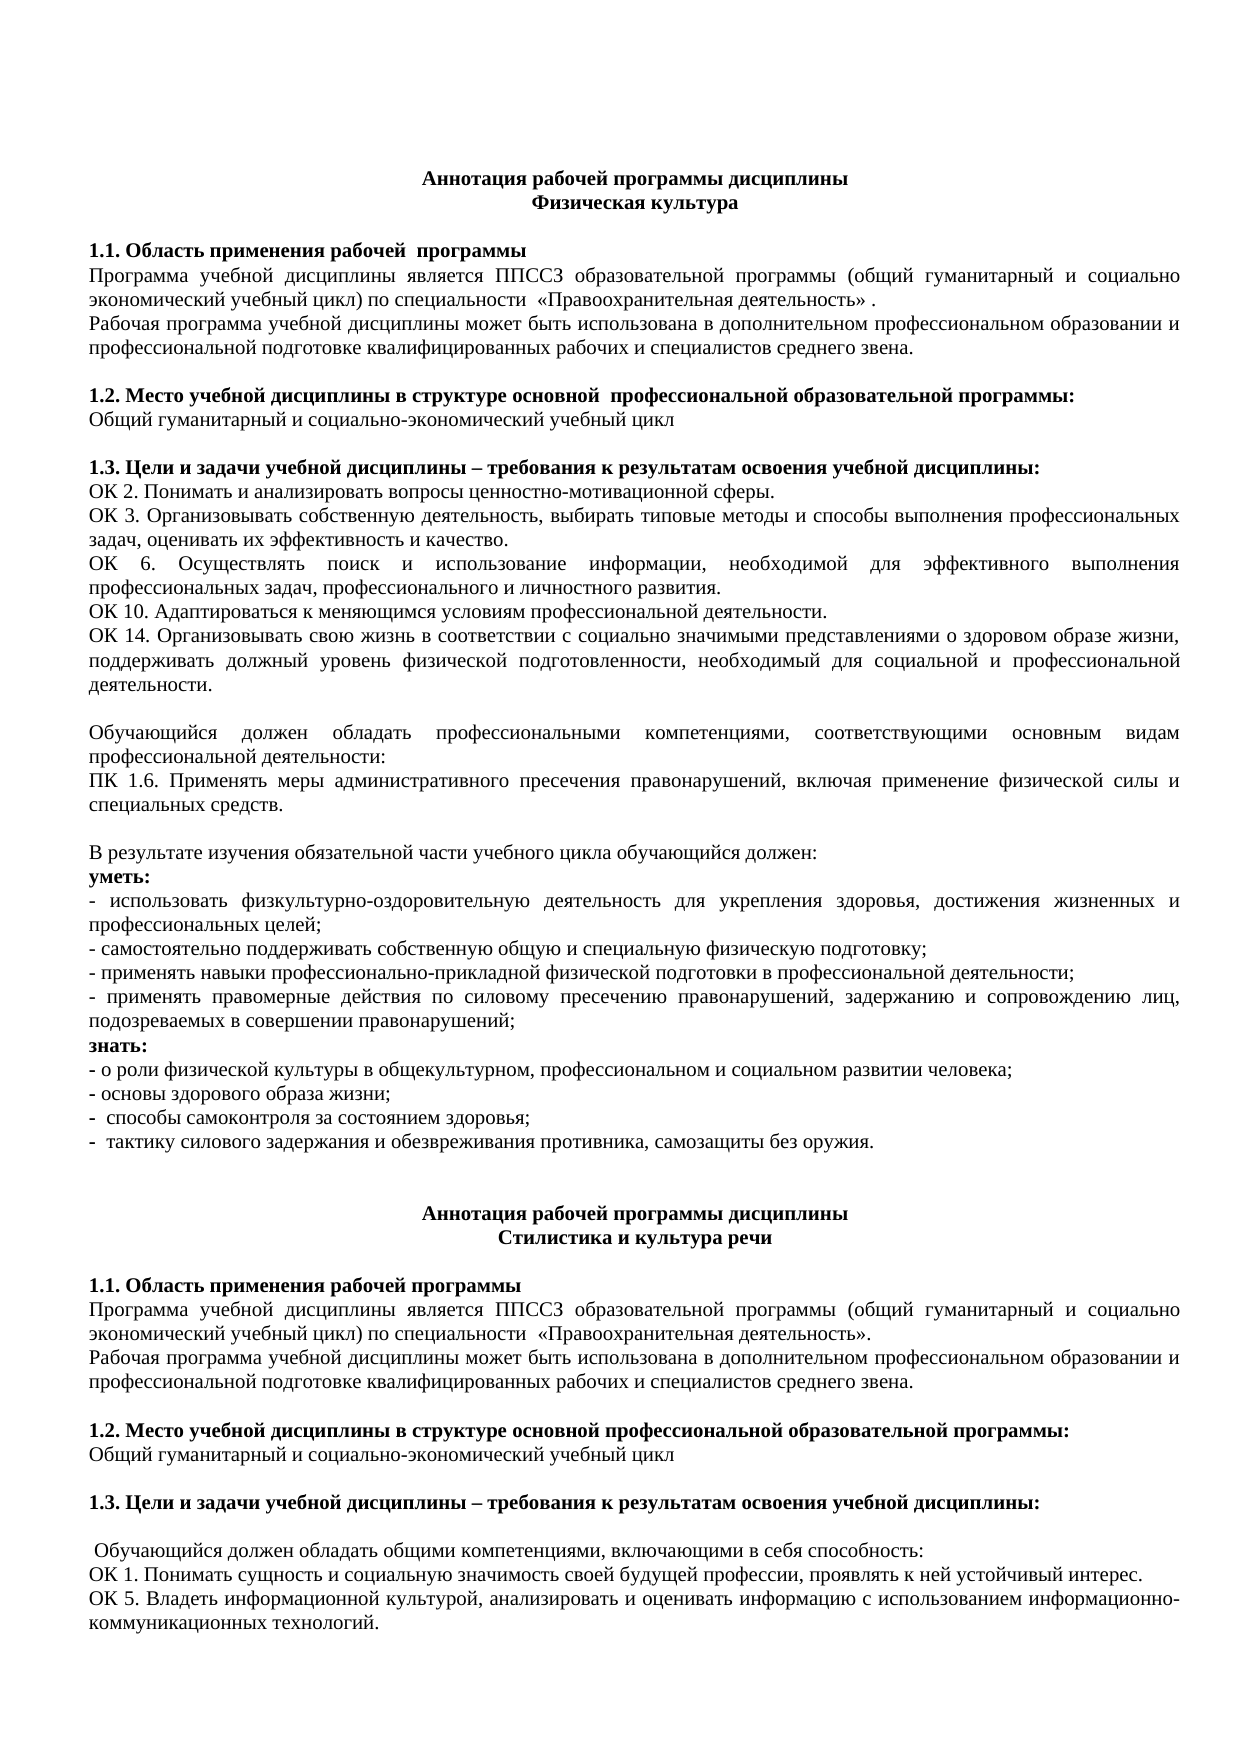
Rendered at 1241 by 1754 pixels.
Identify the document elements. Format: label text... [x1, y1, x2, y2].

text - использовать физкультурно-оздоровительную деятельность для укрепления здоровья, достижения жизненных и профессиональных целей; [89, 888, 1181, 936]
text 1.2. Место учебной дисциплины в структуре основной профессиональной образовательной программы: [89, 1417, 1201, 1442]
text - способы самоконтроля за состоянием здоровья; [89, 1105, 1181, 1129]
text 1.2. Место учебной дисциплины в структуре основной профессиональной образовательной программы: [89, 383, 1201, 407]
text - тактику силового задержания и обезвреживания противника, самозащиты без оружия. [89, 1129, 1181, 1153]
text Обучающийся должен обладать профессиональными компетенциями, соответствующими основным видам профессиональной деятельности: [89, 720, 1181, 768]
text 1.3. Цели и задачи учебной дисциплины – требования к результатам освоения учебной дисциплины: [89, 455, 1181, 479]
text Общий гуманитарный и социально-экономический учебный цикл [89, 1442, 1181, 1466]
text Рабочая программа учебной дисциплины может быть использована в дополнительном профессиональном образовании и профессиональной подготовке квалифицированных рабочих и специалистов среднего звена. [89, 1345, 1181, 1393]
text ОК 6. Осуществлять поиск и использование информации, необходимой для эффективного выполнения профессиональных задач, профессионального и личностного развития. [89, 551, 1181, 599]
text Аннотация рабочей программы дисциплины [89, 1201, 1181, 1225]
text Программа учебной дисциплины является ППССЗ образовательной программы (общий гуманитарный и социально экономический учебный цикл) по специальности «Правоохранительная деятельность» . [89, 262, 1181, 311]
text ОК 10. Адаптироваться к меняющимся условиям профессиональной деятельности. [89, 599, 1181, 623]
text Стилистика и культура речи [89, 1225, 1181, 1249]
text В результате изучения обязательной части учебного цикла обучающийся должен: [89, 840, 1181, 864]
text ОК 2. Понимать и анализировать вопросы ценностно-мотивационной сферы. [89, 479, 1181, 503]
text - о роли физической культуры в общекультурном, профессиональном и социальном развитии человека; [89, 1057, 1181, 1081]
text ОК 1. Понимать сущность и социальную значимость своей будущей профессии, проявлять к ней устойчивый интерес. [89, 1562, 1181, 1586]
text уметь: [89, 864, 1181, 888]
text Физическая культура [89, 190, 1181, 214]
text 1.1. Область применения рабочей программы [89, 238, 1201, 262]
list 1.1. Область применения рабочей программы [89, 1273, 1201, 1297]
text 1.3. Цели и задачи учебной дисциплины – требования к результатам освоения учебной дисциплины: [89, 1490, 1181, 1514]
text - применять правомерные действия по силовому пресечению правонарушений, задержанию и сопровождению лиц, подозреваемых в совершении правонарушений; [89, 984, 1181, 1032]
text Программа учебной дисциплины является ППССЗ образовательной программы (общий гуманитарный и социально экономический учебный цикл) по специальности «Правоохранительная деятельность». [89, 1297, 1181, 1345]
text Рабочая программа учебной дисциплины может быть использована в дополнительном профессиональном образовании и профессиональной подготовке квалифицированных рабочих и специалистов среднего звена. [89, 311, 1181, 359]
text Аннотация рабочей программы дисциплины [89, 166, 1181, 190]
text ОК 14. Организовывать свою жизнь в соответствии с социально значимыми представлениями о здоровом образе жизни, поддерживать должный уровень физической подготовленности, необходимый для социальной и профессиональной деятельности. [89, 623, 1181, 696]
text - применять навыки профессионально-прикладной физической подготовки в профессиональной деятельности; [89, 960, 1181, 984]
text - самостоятельно поддерживать собственную общую и специальную физическую подготовку; [89, 936, 1181, 960]
text ОК 5. Владеть информационной культурой, анализировать и оценивать информацию с использованием информационно-коммуникационных технологий. [89, 1586, 1181, 1634]
text ОК 3. Организовывать собственную деятельность, выбирать типовые методы и способы выполнения профессиональных задач, оценивать их эффективность и качество. [89, 503, 1181, 551]
text Обучающийся должен обладать общими компетенциями, включающими в себя способность: [89, 1538, 1181, 1562]
text - основы здорового образа жизни; [89, 1081, 1181, 1105]
text Общий гуманитарный и социально-экономический учебный цикл [89, 407, 1201, 431]
text ПК 1.6. Применять меры административного пресечения правонарушений, включая применение физической силы и специальных средств. [89, 768, 1181, 816]
text знать: [89, 1032, 1181, 1057]
